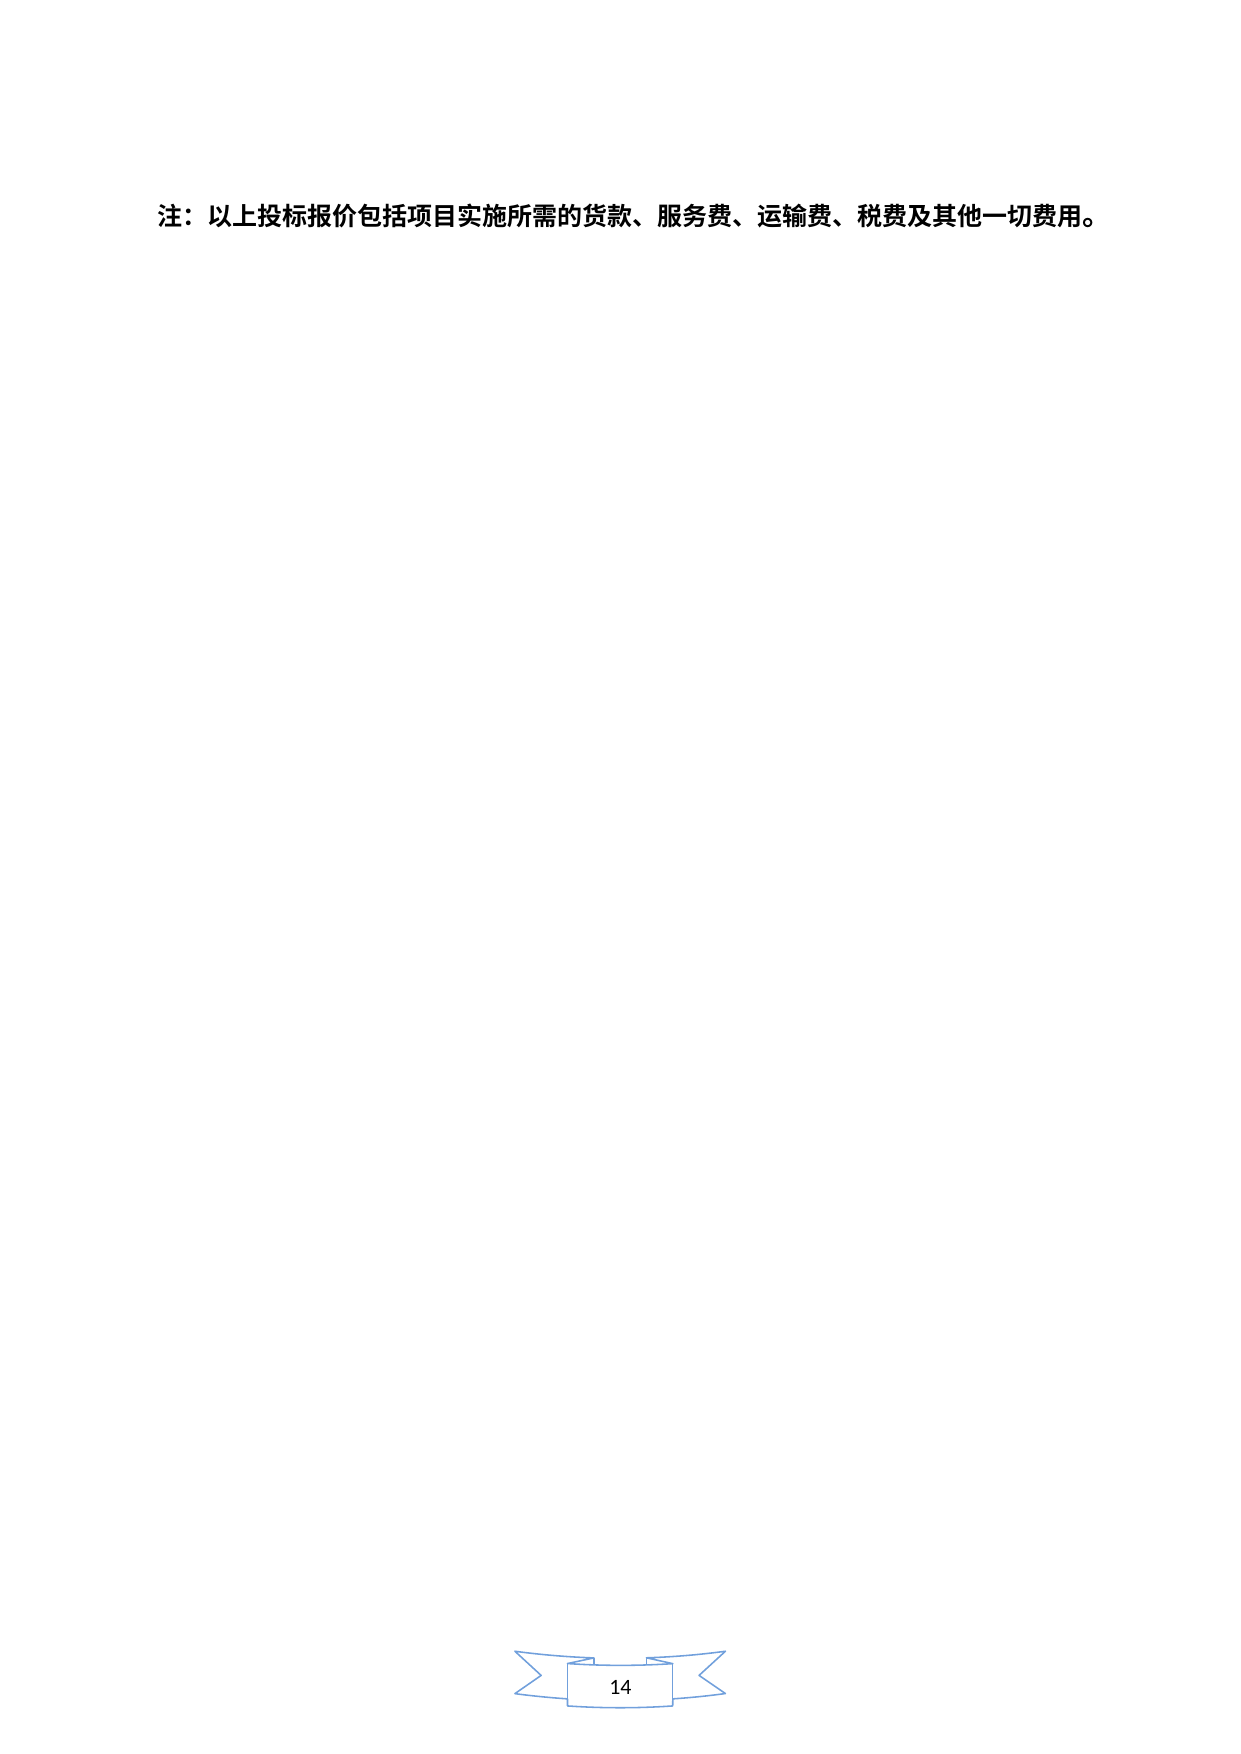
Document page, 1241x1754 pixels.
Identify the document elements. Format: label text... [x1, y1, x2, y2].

text 注：以上投标报价包括项目实施所需的货款、服务费、运输费、税费及其他一切费用。 [158, 180, 1099, 245]
